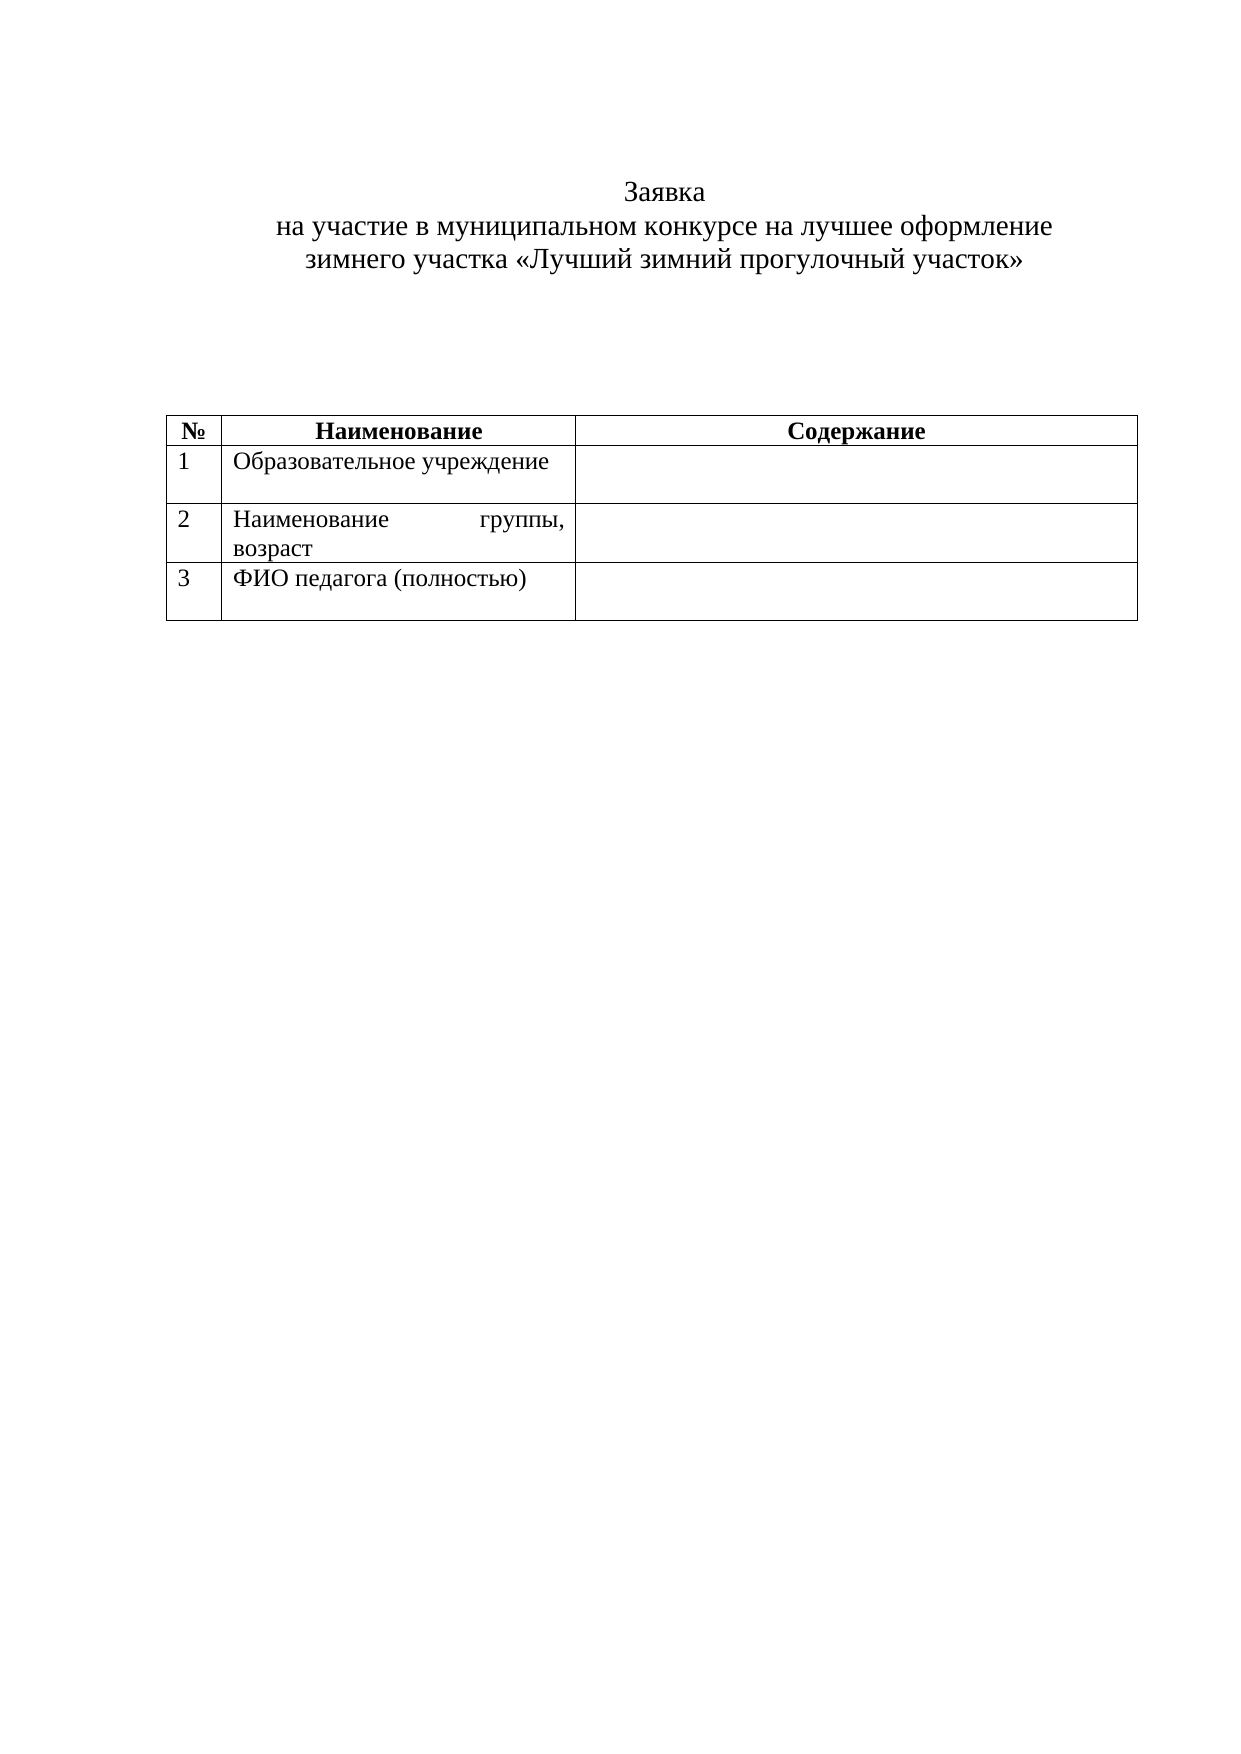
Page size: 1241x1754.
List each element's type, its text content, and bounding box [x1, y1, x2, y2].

table_header Наименование [222, 416, 575, 445]
table_cell 1 [167, 446, 221, 503]
table_cell ФИО педагога (полностью) [222, 563, 575, 620]
text Заявка [177, 174, 1152, 208]
table_cell [576, 563, 1137, 620]
text зимнего участка «Лучший зимний прогулочный участок» [177, 241, 1152, 275]
table_header Содержание [576, 416, 1137, 445]
table_cell [576, 446, 1137, 503]
table_header № [167, 416, 221, 445]
table_cell Наименование группы, возраст [222, 504, 575, 562]
table_cell Образовательное учреждение [222, 446, 575, 503]
text на участие в муниципальном конкурсе на лучшее оформление [177, 208, 1152, 241]
table_cell 3 [167, 563, 221, 620]
table_cell 2 [167, 504, 221, 562]
table_cell [576, 504, 1137, 562]
